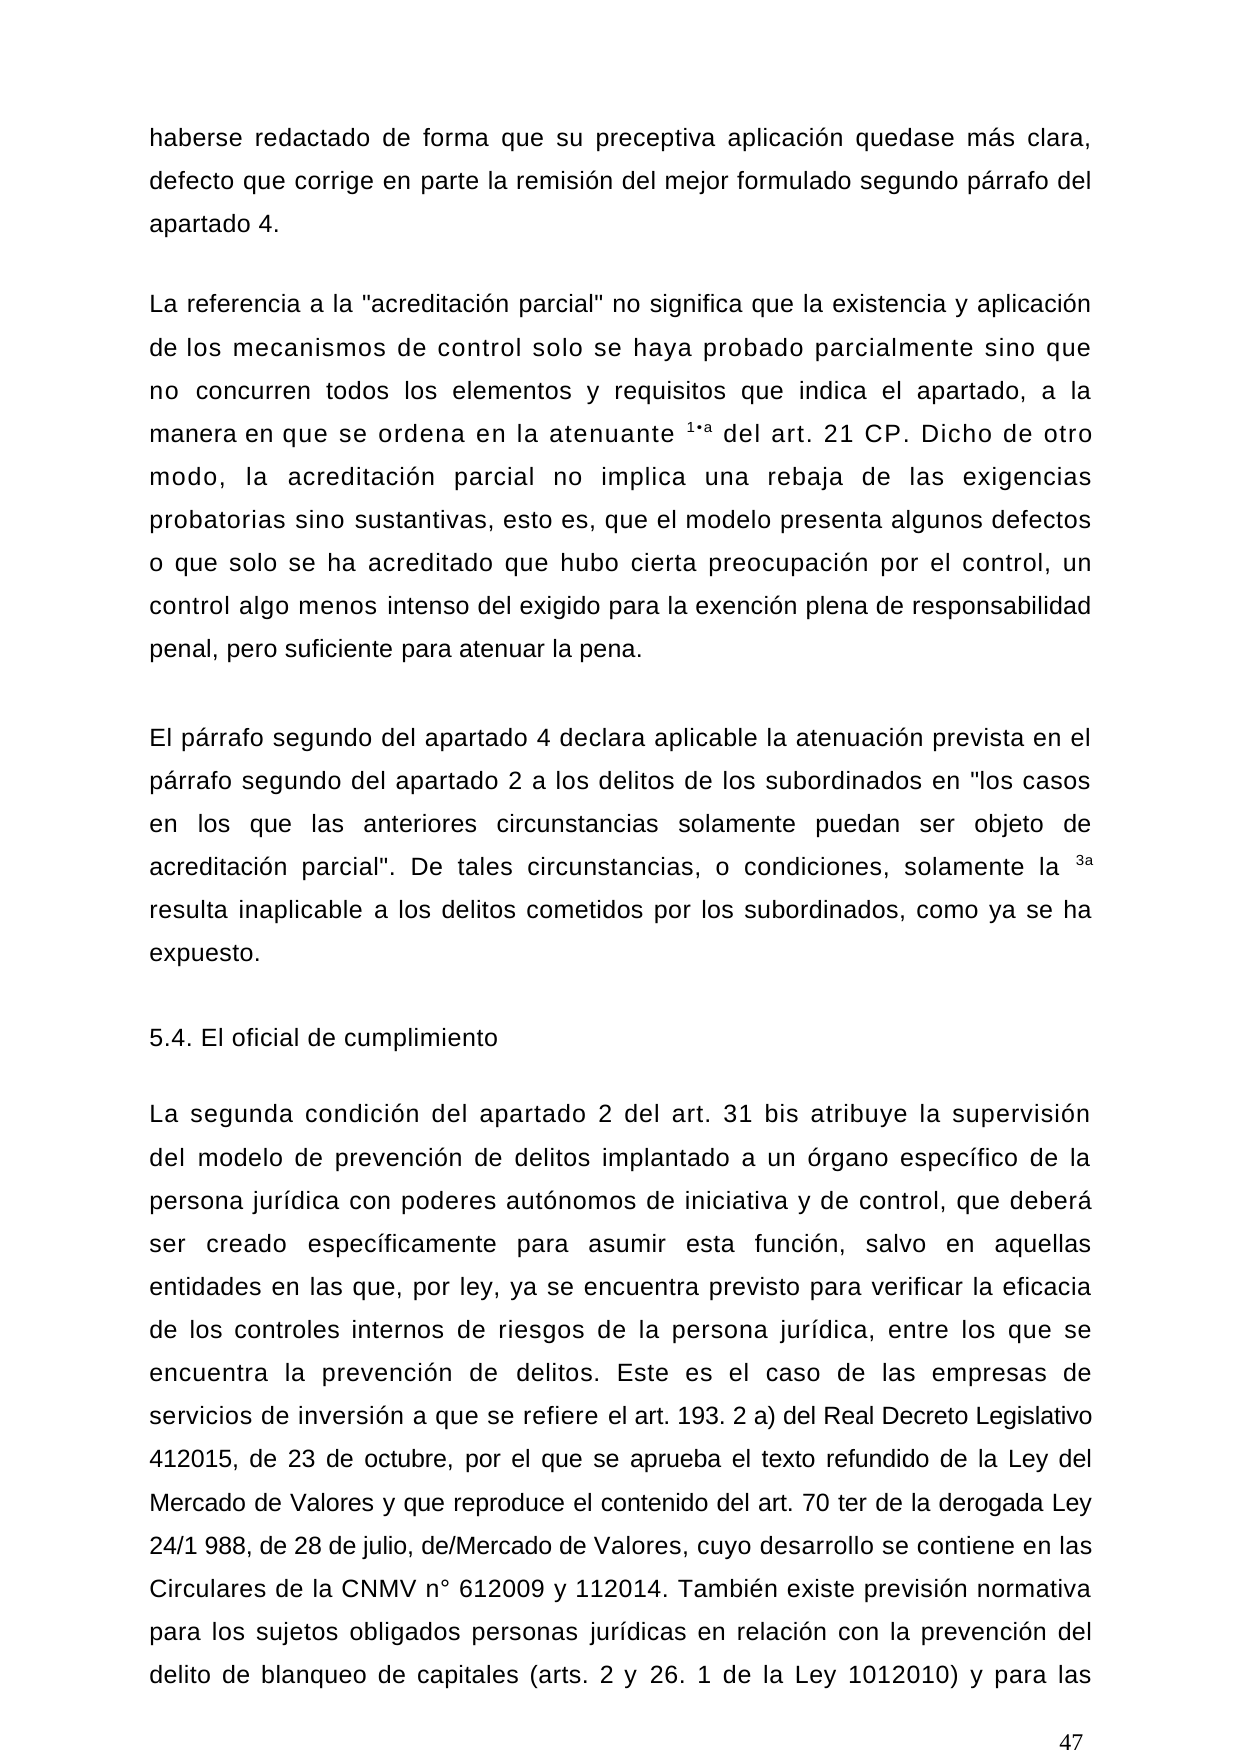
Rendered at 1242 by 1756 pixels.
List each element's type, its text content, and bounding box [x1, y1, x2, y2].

text El párrafo segundo del apartado 4 declara aplicable la atenuación prevista en el párrafo segundo del apartado 2 a los delitos de los subordinados en "los casos en los que las anteriores circunstancias solamente puedan ser objeto de acreditación parcial". De tales circunstancias, o condiciones, solamente la 3a resulta inaplicable a los delitos cometidos por los subordinados, como ya se ha expuesto. [149, 722, 1093, 967]
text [149, 122, 1093, 237]
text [149, 1099, 1093, 1689]
text 5.4. El oficial de cumplimiento [149, 1022, 1093, 1051]
text La referencia a la "acreditación parcial" no significa que la existencia y aplicación de los mecanismos de control solo se haya probado parcialmente sino que no concurren todos los elementos y requisitos que indica el apartado, a la manera en que se ordena en la atenuante 1•a del art. 21 CP. Dicho de otro modo, la acreditación parcial no implica una rebaja de las exigencias probatorias sino sustantivas, esto es, que el modelo presenta algunos defectos o que solo se ha acreditado que hubo cierta preocupación por el control, un control algo menos intenso del exigido para la exención plena de responsabilidad penal, pero suficiente para atenuar la pena. [149, 289, 1093, 663]
